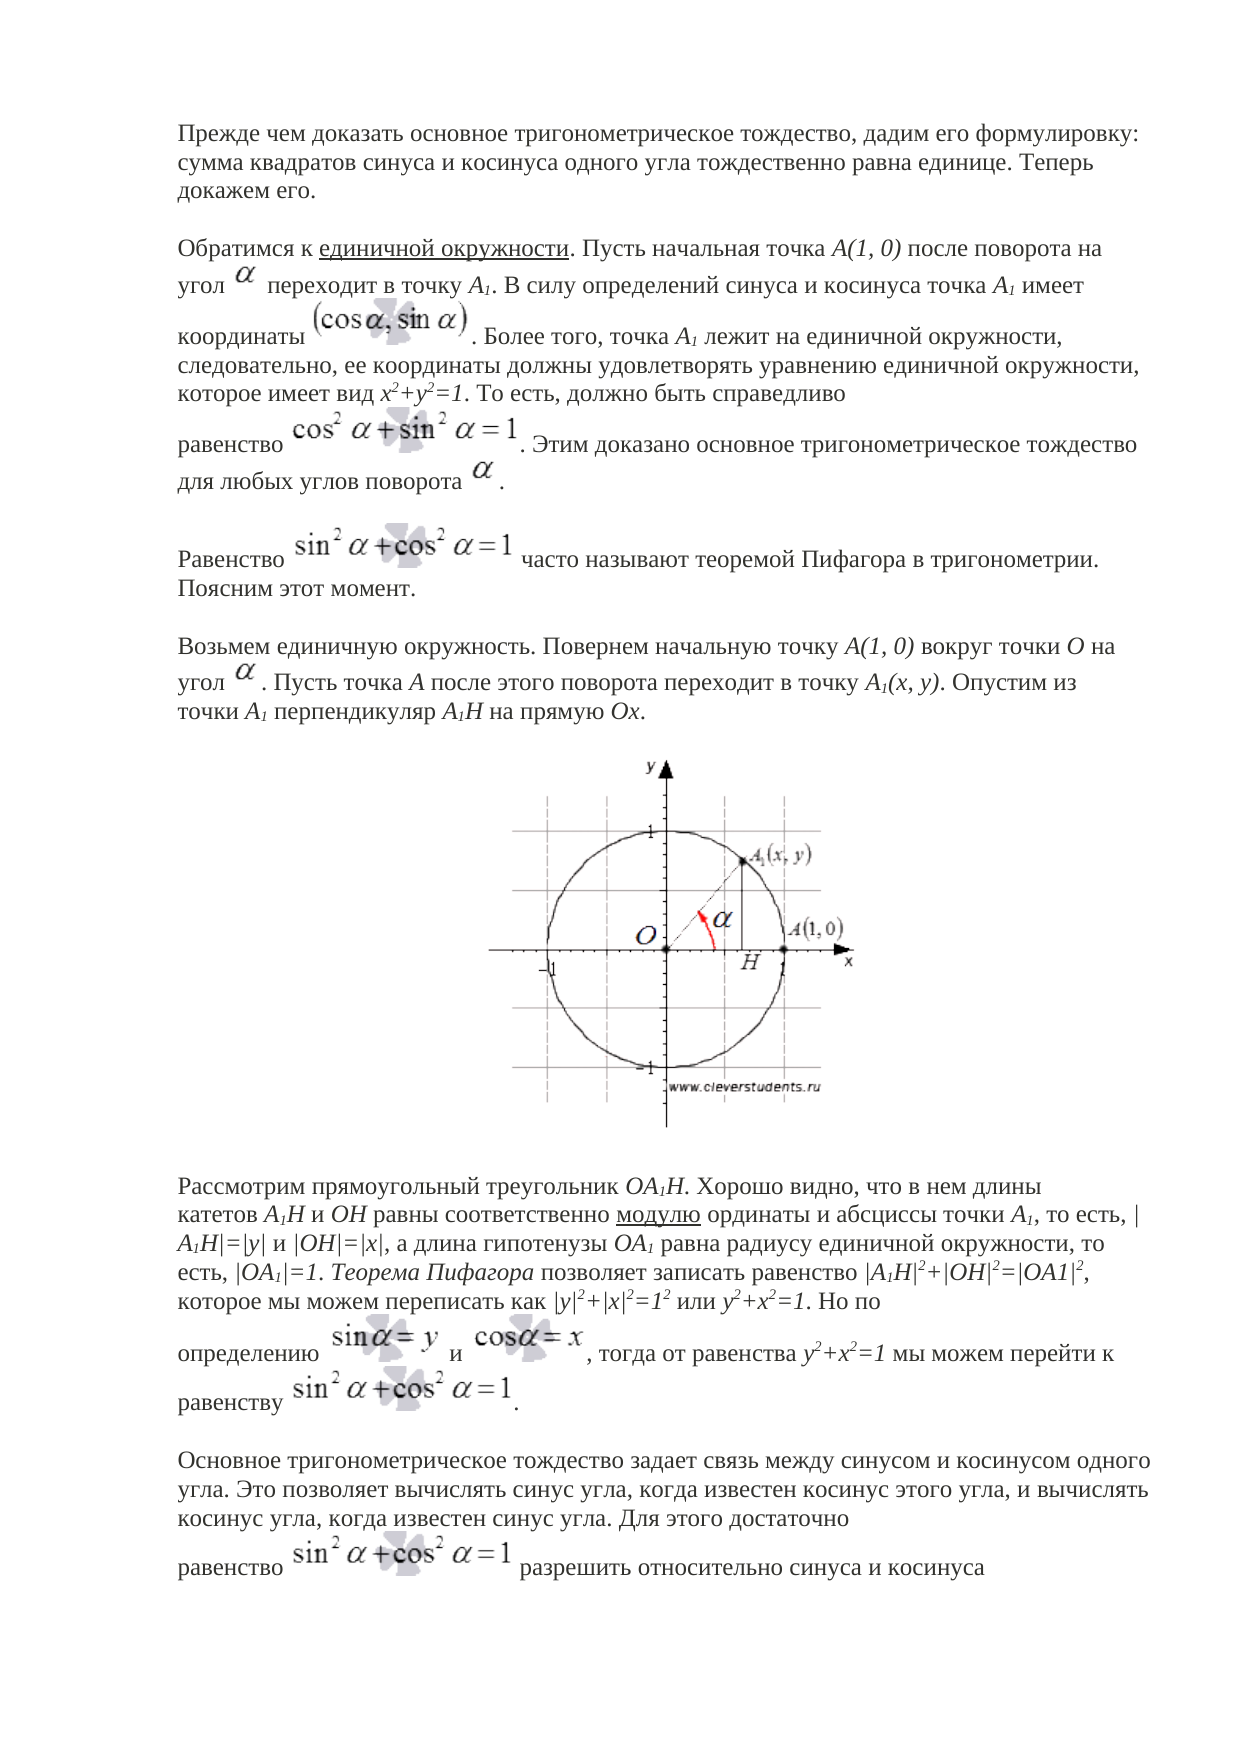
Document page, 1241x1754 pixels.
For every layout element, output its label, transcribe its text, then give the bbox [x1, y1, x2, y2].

text Равенство часто называют теоремой Пифагора в тригонометрии. Поясним этот момент. [177, 524, 1152, 602]
picture [231, 659, 261, 691]
text Прежде чем доказать основное тригонометрическое тождество, дадим его формулировку: сумма квадратов синуса и косинуса одного угла тождественно равна единице. Теперь докажем его. [177, 118, 1152, 204]
picture [289, 1531, 514, 1576]
picture [468, 457, 499, 490]
picture [291, 523, 515, 568]
picture [289, 407, 520, 453]
text Рассмотрим прямоугольный треугольник OA1H. Хорошо видно, что в нем длины катетов A1H и OH равны соответственно модулю ординаты и абсциссы точки A1, то есть, |A1H|=|y| и |OH|=|x|, а длина гипотенузы OA1 равна радиусу единичной окружности, то есть, |OA1|=1. Теорема Пифагора позволяет записать равенство |A1H|2+|OH|2=|OA1|2, которое мы можем переписать как |y|2+|x|2=12 или y2+x2=1. Но по определению и , тогда от равенства y2+x2=1 мы можем перейти к равенству . [177, 1171, 1152, 1416]
picture [473, 754, 855, 1142]
picture [311, 298, 471, 345]
picture [325, 1314, 443, 1362]
text Обратимся к единичной окружности. Пусть начальная точка A(1, 0) после поворота на угол переходит в точку A1. В силу определений синуса и косинуса точка A1 имеет координаты . Более того, точка A1 лежит на единичной окружности, следовательно, ее координаты должны удовлетворять уравнению единичной окружности, которое имеет вид x2+y2=1. То есть, должно быть справедливо равенство . Этим доказано основное тригонометрическое тождество для любых углов поворота . [177, 233, 1152, 494]
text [177, 1445, 1152, 1581]
picture [468, 1314, 587, 1362]
picture [289, 1366, 514, 1411]
picture [231, 262, 261, 294]
text Возьмем единичную окружность. Повернем начальную точку A(1, 0) вокруг точки O на угол . Пусть точка A после этого поворота переходит в точку A1(x, y). Опустим из точки A1 перпендикуляр A1H на прямую Ox. [177, 631, 1152, 725]
